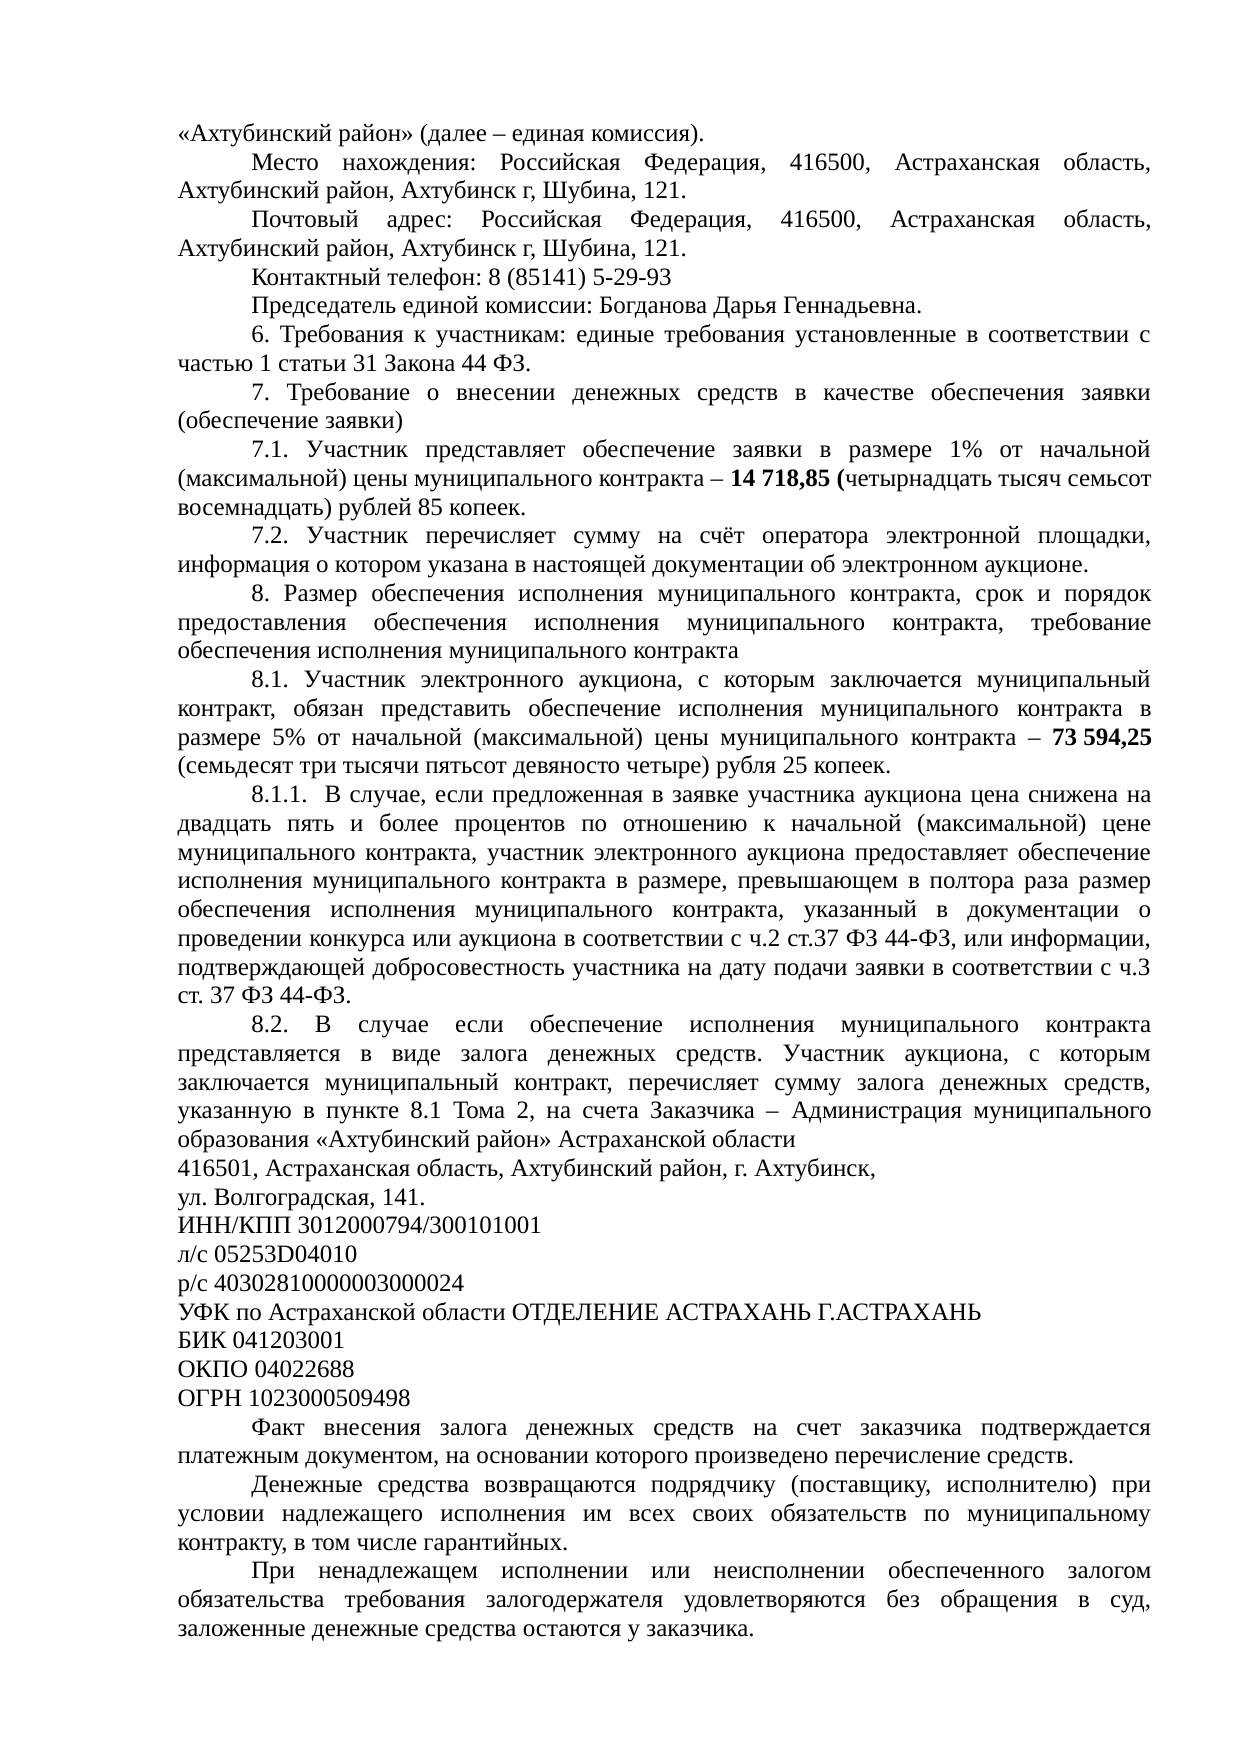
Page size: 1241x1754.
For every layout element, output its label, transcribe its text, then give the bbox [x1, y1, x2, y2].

text Место нахождения: Российская Федерация, 416500, Астраханская область, Ахтубинский район, Ахтубинск г, Шубина, 121. [177, 147, 1152, 204]
text Денежные средства возвращаются подрядчику (поставщику, исполнителю) при условии надлежащего исполнения им всех своих обязательств по муниципальному контракту, в том числе гарантийных. [177, 1469, 1152, 1556]
text Контактный телефон: 8 (85141) 5-29-93 [177, 262, 1152, 291]
text 7.2. Участник перечисляет сумму на счёт оператора электронной площадки, информация о котором указана в настоящей документации об электронном аукционе. [177, 521, 1152, 578]
text 6. Требования к участникам: единые требования установленные в соответствии с частью 1 статьи 31 Закона 44 ФЗ. [177, 319, 1152, 377]
text ОКПО 04022688 [177, 1354, 1152, 1383]
text Факт внесения залога денежных средств на счет заказчика подтверждается платежным документом, на основании которого произведено перечисление средств. [177, 1412, 1152, 1469]
text 7.1. Участник представляет обеспечение заявки в размере 1% от начальной (максимальной) цены муниципального контракта – 14 718,85 (четырнадцать тысяч семьсот восемнадцать) рублей 85 копеек. [177, 434, 1152, 521]
text л/с 05253D04010 [177, 1239, 1152, 1268]
text 416501, Астраханская область, Ахтубинский район, г. Ахтубинск, [177, 1153, 1152, 1182]
text Почтовый адрес: Российская Федерация, 416500, Астраханская область, Ахтубинский район, Ахтубинск г, Шубина, 121. [177, 204, 1152, 262]
text р/с 40302810000003000024 [177, 1268, 1152, 1297]
text 8.1.1. В случае, если предложенная в заявке участника аукциона цена снижена на двадцать пять и более процентов по отношению к начальной (максимальной) цене муниципального контракта, участник электронного аукциона предоставляет обеспечение исполнения муниципального контракта в размере, превышающем в полтора раза размер обеспечения исполнения муниципального контракта, указанный в документации о проведении конкурса или аукциона в соответствии с ч.2 ст.37 ФЗ 44-ФЗ, или информации, подтверждающей добросовестность участника на дату подачи заявки в соответствии с ч.3 ст. 37 ФЗ 44-ФЗ. [177, 779, 1152, 1009]
text 7. Требование о внесении денежных средств в качестве обеспечения заявки (обеспечение заявки) [177, 377, 1152, 434]
text ул. Волгоградская, 141. [177, 1182, 1152, 1211]
text БИК 041203001 [177, 1326, 1152, 1354]
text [177, 118, 1152, 147]
text ОГРН 1023000509498 [177, 1383, 1152, 1412]
text 8.1. Участник электронного аукциона, с которым заключается муниципальный контракт, обязан представить обеспечение исполнения муниципального контракта в размере 5% от начальной (максимальной) цены муниципального контракта – 73 594,25 (семьдесят три тысячи пятьсот девяносто четыре) рубля 25 копеек. [177, 664, 1152, 779]
text ИНН/КПП 3012000794/300101001 [177, 1211, 1152, 1239]
text Председатель единой комиссии: Богданова Дарья Геннадьевна. [177, 291, 1152, 319]
text УФК по Астраханской области ОТДЕЛЕНИЕ АСТРАХАНЬ Г.АСТРАХАНЬ [177, 1297, 1152, 1326]
text 8. Размер обеспечения исполнения муниципального контракта, срок и порядок предоставления обеспечения исполнения муниципального контракта, требование обеспечения исполнения муниципального контракта [177, 578, 1152, 664]
text При ненадлежащем исполнении или неисполнении обеспеченного залогом обязательства требования залогодержателя удовлетворяются без обращения в суд, заложенные денежные средства остаются у заказчика. [177, 1556, 1152, 1642]
text 8.2. В случае если обеспечение исполнения муниципального контракта представляется в виде залога денежных средств. Участник аукциона, с которым заключается муниципальный контракт, перечисляет сумму залога денежных средств, указанную в пункте 8.1 Тома 2, на счета Заказчика – Администрация муниципального образования «Ахтубинский район» Астраханской области [177, 1009, 1152, 1153]
